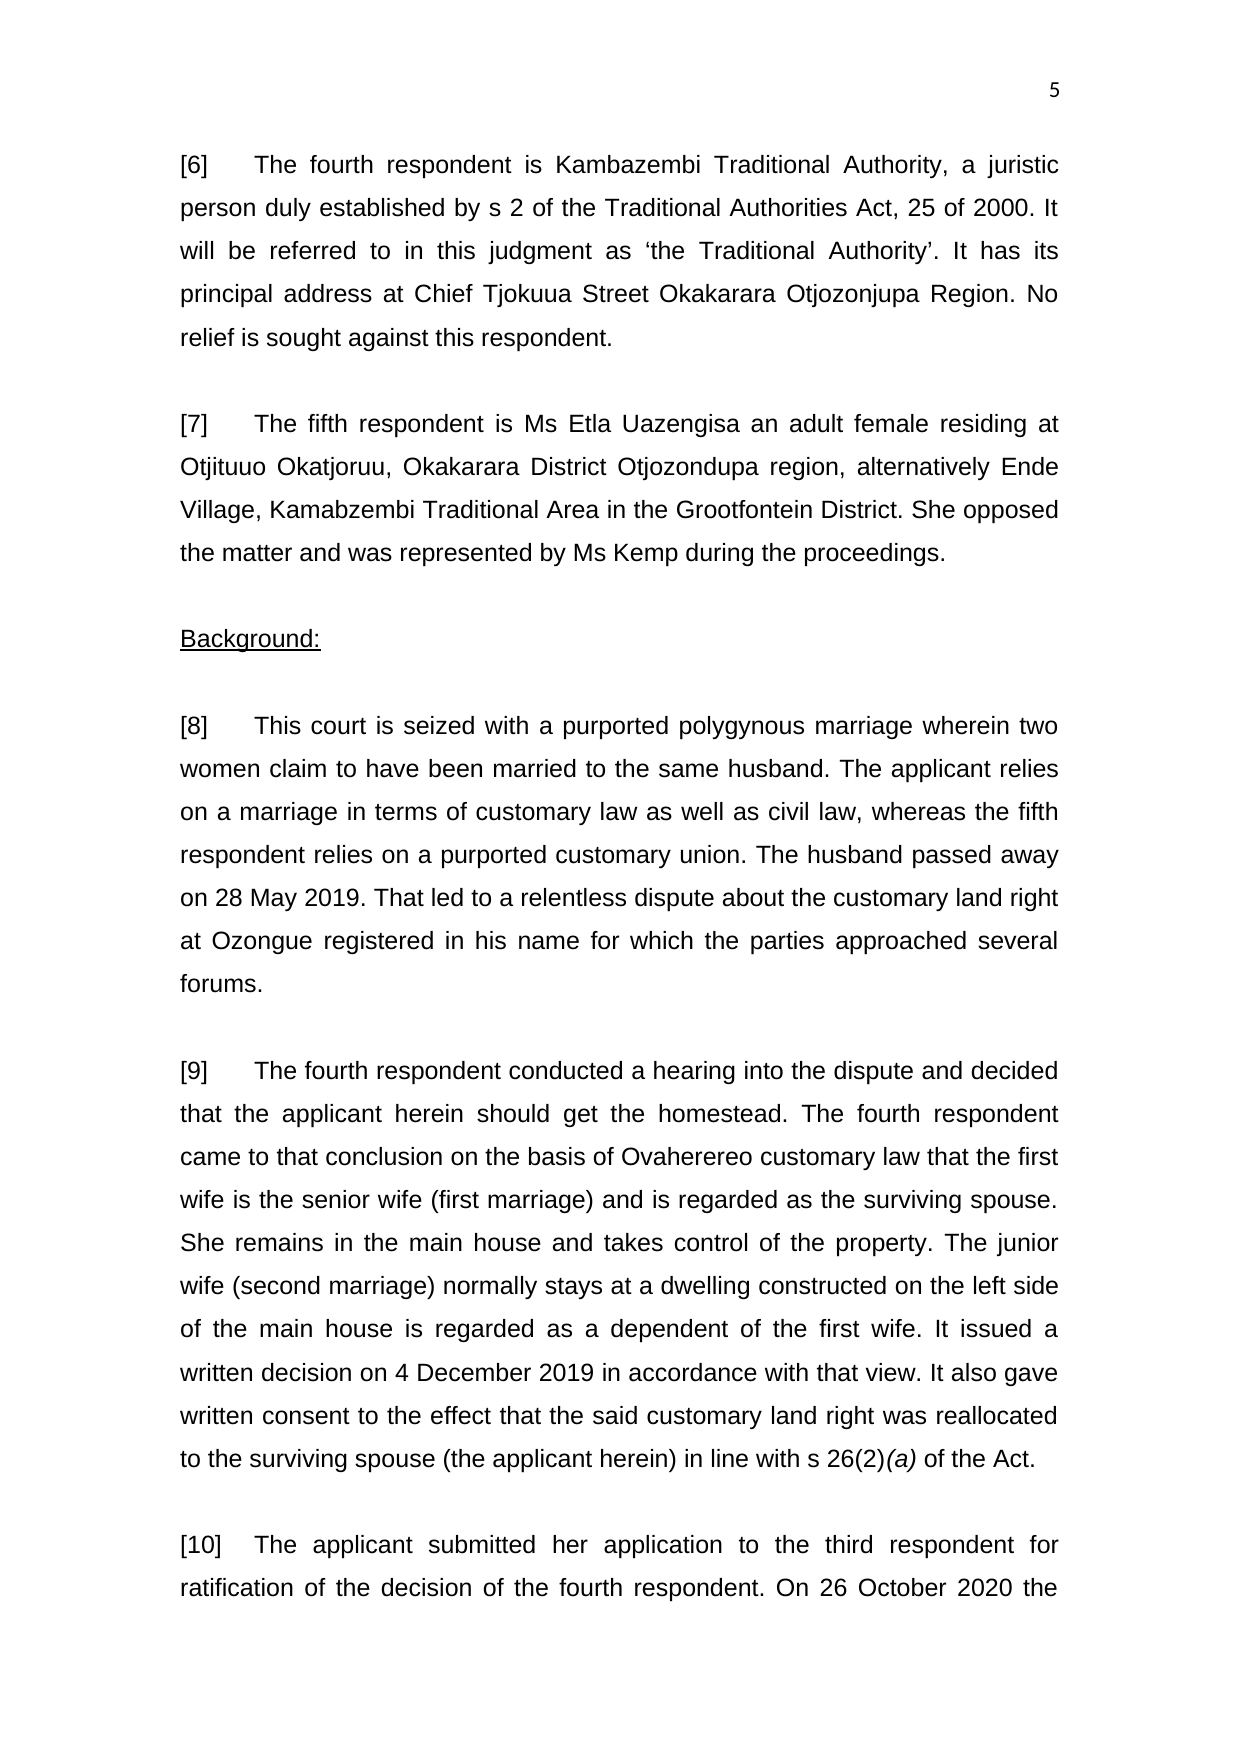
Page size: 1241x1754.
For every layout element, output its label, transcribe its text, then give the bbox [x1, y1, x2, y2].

text [9] The fourth respondent conducted a hearing into the dispute and decided that the applicant herein should get the homestead. The fourth respondent came to that conclusion on the basis of Ovaherereo customary law that the first wife is the senior wife (first marriage) and is regarded as the surviving spouse. She remains in the main house and takes control of the property. The junior wife (second marriage) normally stays at a dwelling constructed on the left side of the main house is regarded as a dependent of the first wife. It issued a written decision on 4 December 2019 in accordance with that view. It also gave written consent to the effect that the said customary land right was reallocated to the surviving spouse (the applicant herein) in line with s 26(2)(a) of the Act. [180, 1056, 1060, 1472]
text [8] This court is seized with a purported polygynous marriage wherein two women claim to have been married to the same husband. The applicant relies on a marriage in terms of customary law as well as civil law, whereas the fifth respondent relies on a purported customary union. The husband passed away on 28 May 2019. That led to a relentless dispute about the customary land right at Ozongue registered in his name for which the parties approached several forums. [180, 711, 1060, 998]
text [180, 1530, 1060, 1602]
text [6] The fourth respondent is Kambazembi Traditional Authority, a juristic person duly established by s 2 of the Traditional Authorities Act, 25 of 2000. It will be referred to in this judgment as ‘the Traditional Authority’. It has its principal address at Chief Tjokuua Street Okakarara Otjozonjupa Region. No relief is sought against this respondent. [180, 150, 1060, 351]
text Background: [180, 624, 1060, 653]
text [7] The fifth respondent is Ms Etla Uazengisa an adult female residing at Otjituuo Okatjoruu, Okakarara District Otjozondupa region, alternatively Ende Village, Kamabzembi Traditional Area in the Grootfontein District. She opposed the matter and was represented by Ms Kemp during the proceedings. [180, 409, 1060, 567]
